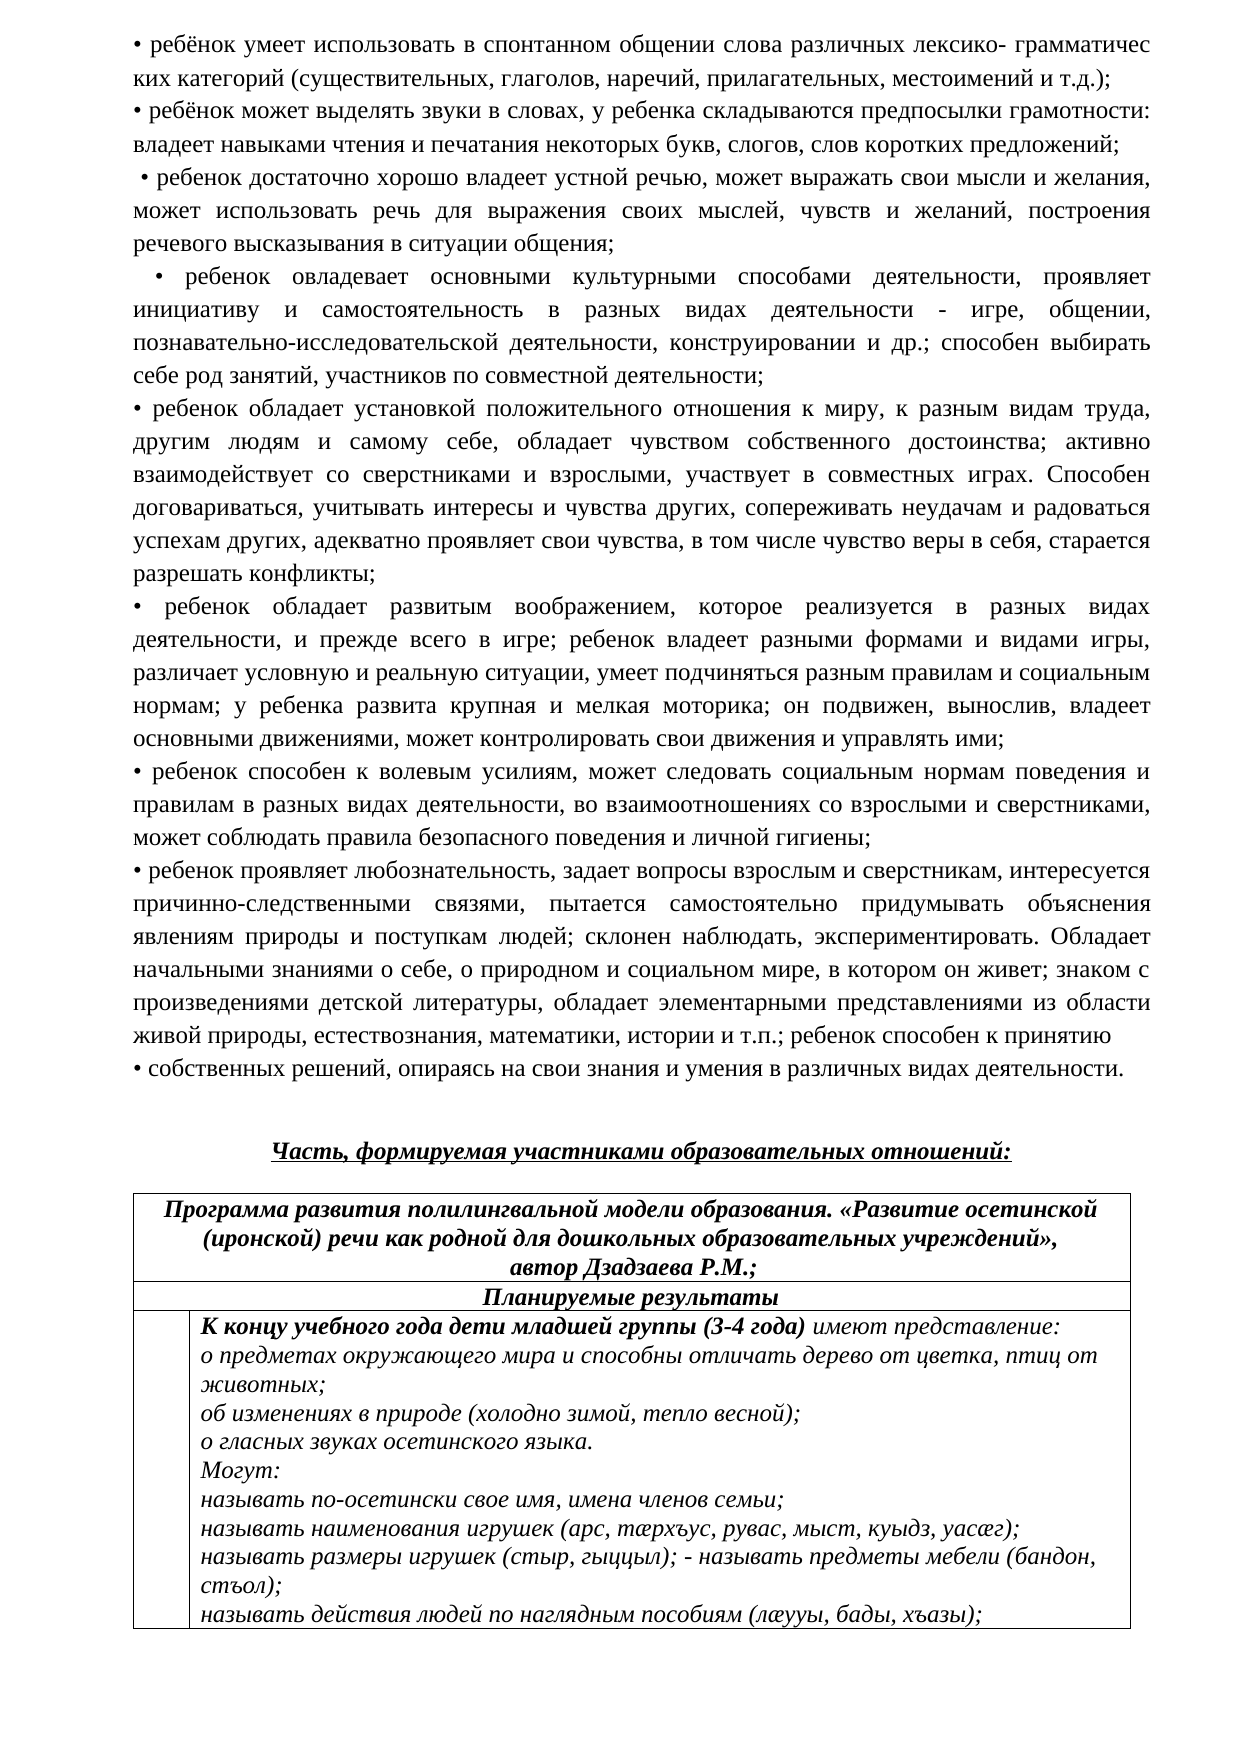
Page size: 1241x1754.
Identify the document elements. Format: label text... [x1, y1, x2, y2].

text • ребёнок может выделять звуки в словах, у ребенка складываются предпосылки грамотности: владеет навыками чтения и печатания некоторых букв, слогов, слов коротких предложений; [133, 96, 1152, 157]
text • ребенок достаточно хорошо владеет устной речью, может выражать свои мысли и желания, может использовать речь для выражения своих мыслей, чувств и желаний, построения речевого высказывания в ситуации общения; [133, 162, 1152, 256]
text • собственных решений, опираясь на свои знания и умения в различных видах деятельности. [133, 1053, 1152, 1082]
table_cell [190, 1311, 1130, 1628]
text • ребенок обладает развитым воображением, которое реализуется в разных видах деятельности, и прежде всего в игре; ребенок владеет разными формами и видами игры, различает условную и реальную ситуации, умеет подчиняться разным правилам и социальным нормам; у ребенка развита крупная и мелкая моторика; он подвижен, вынослив, владеет основными движениями, может контролировать свои движения и управлять ими; [133, 591, 1152, 752]
table_header Программа развития полилингвальной модели образования. «Развитие осетинской (иронской) речи как родной для дошкольных образовательных учреждений», автор Дзадзаева Р.М.; [134, 1194, 1130, 1281]
table_cell Планируемые результаты [134, 1282, 1130, 1310]
text • ребенок проявляет любознательность, задает вопросы взрослым и сверстникам, интересуется причинно-следственными связями, пытается самостоятельно придумывать объяснения явлениям природы и поступкам людей; склонен наблюдать, экспериментировать. Обладает начальными знаниями о себе, о природном и социальном мире, в котором он живет; знаком с произведениями детской литературы, обладает элементарными представлениями из области живой природы, естествознания, математики, истории и т.п.; ребенок способен к принятию [133, 855, 1152, 1049]
text • ребенок обладает установкой положительного отношения к миру, к разным видам труда, другим людям и самому себе, обладает чувством собственного достоинства; активно взаимодействует со сверстниками и взрослыми, участвует в совместных играх. Способен договариваться, учитывать интересы и чувства других, сопереживать неудачам и радоваться успехам других, адекватно проявляет свои чувства, в том числе чувство веры в себя, старается разрешать конфликты; [133, 393, 1152, 587]
text Часть, формируемая участниками образовательных отношений: [133, 1136, 1152, 1164]
text • ребенок овладевает основными культурными способами деятельности, проявляет инициативу и самостоятельность в разных видах деятельности - игре, общении, познавательно-исследовательской деятельности, конструировании и др.; способен выбирать себе род занятий, участников по совместной деятельности; [133, 261, 1152, 388]
table_cell [134, 1311, 189, 1628]
text • ребенок способен к волевым усилиям, может следовать социальным нормам поведения и правилам в разных видах деятельности, во взаимоотношениях со взрослыми и сверстниками, может соблюдать правила безопасного поведения и личной гигиены; [133, 756, 1152, 851]
text • ребёнок умеет использовать в спонтанном общении слова различных лексико- грамматичес ких категорий (существительных, глаголов, наречий, прилагательных, местоимений и т.д.); [133, 29, 1152, 91]
